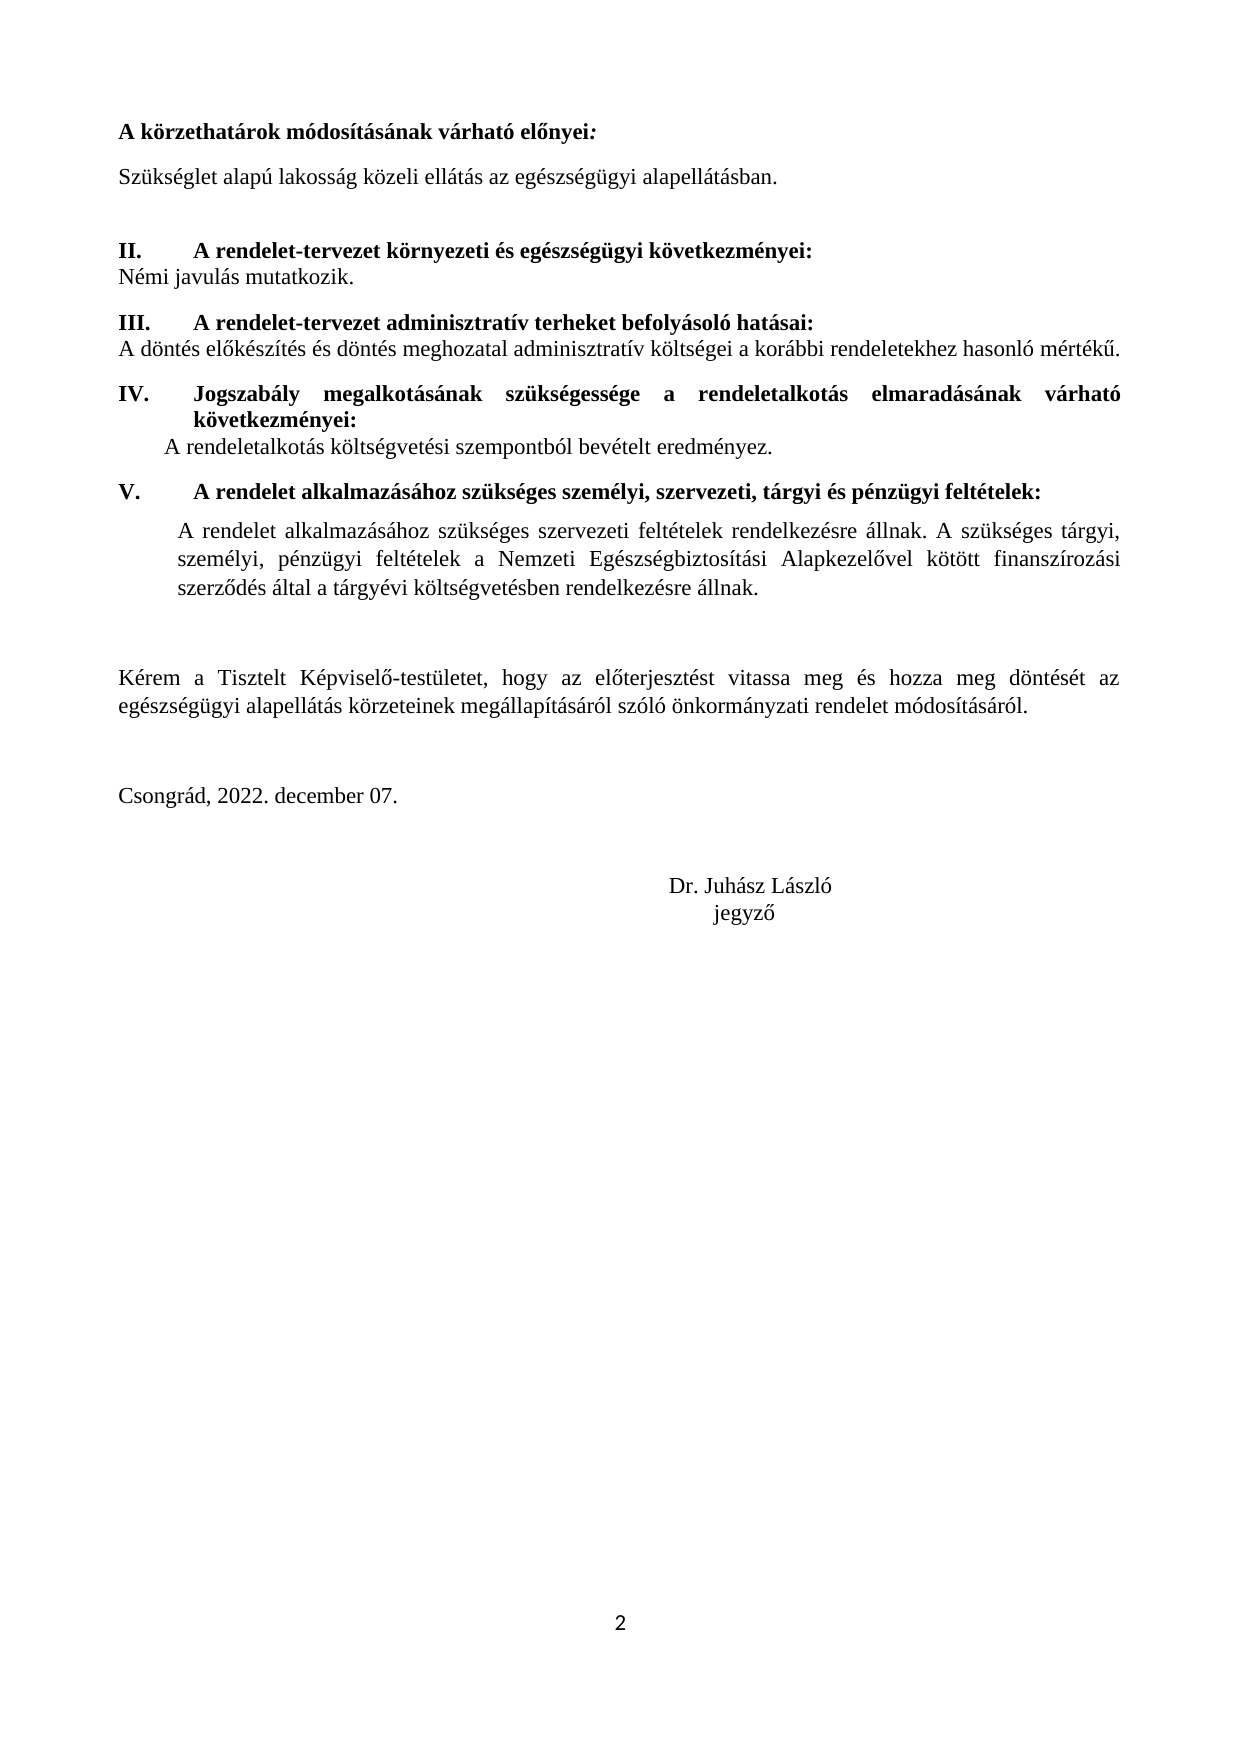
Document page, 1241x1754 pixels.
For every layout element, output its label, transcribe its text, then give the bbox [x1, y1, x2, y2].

list A rendelet alkalmazásához szükséges személyi, szervezeti, tárgyi és pénzügyi feltételek: [118, 478, 1122, 504]
text Némi javulás mutatkozik. [118, 263, 1122, 290]
text A döntés előkészítés és döntés meghozatal adminisztratív költségei a korábbi rendeletekhez hasonló mértékű. [118, 335, 1122, 361]
text jegyző [634, 899, 1122, 925]
list A rendelet-tervezet környezeti és egészségügyi következményei: [118, 237, 1122, 263]
list A rendelet-tervezet adminisztratív terheket befolyásoló hatásai: [118, 308, 1122, 335]
list Jogszabály megalkotásának szükségessége a rendeletalkotás elmaradásának várható következményei: [118, 380, 1122, 433]
text Kérem a Tisztelt Képviselő-testületet, hogy az előterjesztést vitassa meg és hozza meg döntését az egészségügyi alapellátás körzeteinek megállapításáról szóló önkormányzati rendelet módosításáról. [118, 664, 1122, 718]
text Csongrád, 2022. december 07. [118, 782, 1122, 809]
text Szükséglet alapú lakosság közeli ellátás az egészségügyi alapellátásban. [118, 163, 1122, 189]
text A rendelet alkalmazásához szükséges szervezeti feltételek rendelkezésre állnak. A szükséges tárgyi, személyi, pénzügyi feltételek a Nemzeti Egészségbiztosítási Alapkezelővel kötött finanszírozási szerződés által a tárgyévi költségvetésben rendelkezésre állnak. [177, 517, 1122, 600]
text A körzethatárok módosításának várható előnyei: [118, 118, 1122, 144]
text A rendeletalkotás költségvetési szempontból bevételt eredményez. [118, 433, 1122, 459]
text Dr. Juhász László [118, 873, 1122, 899]
